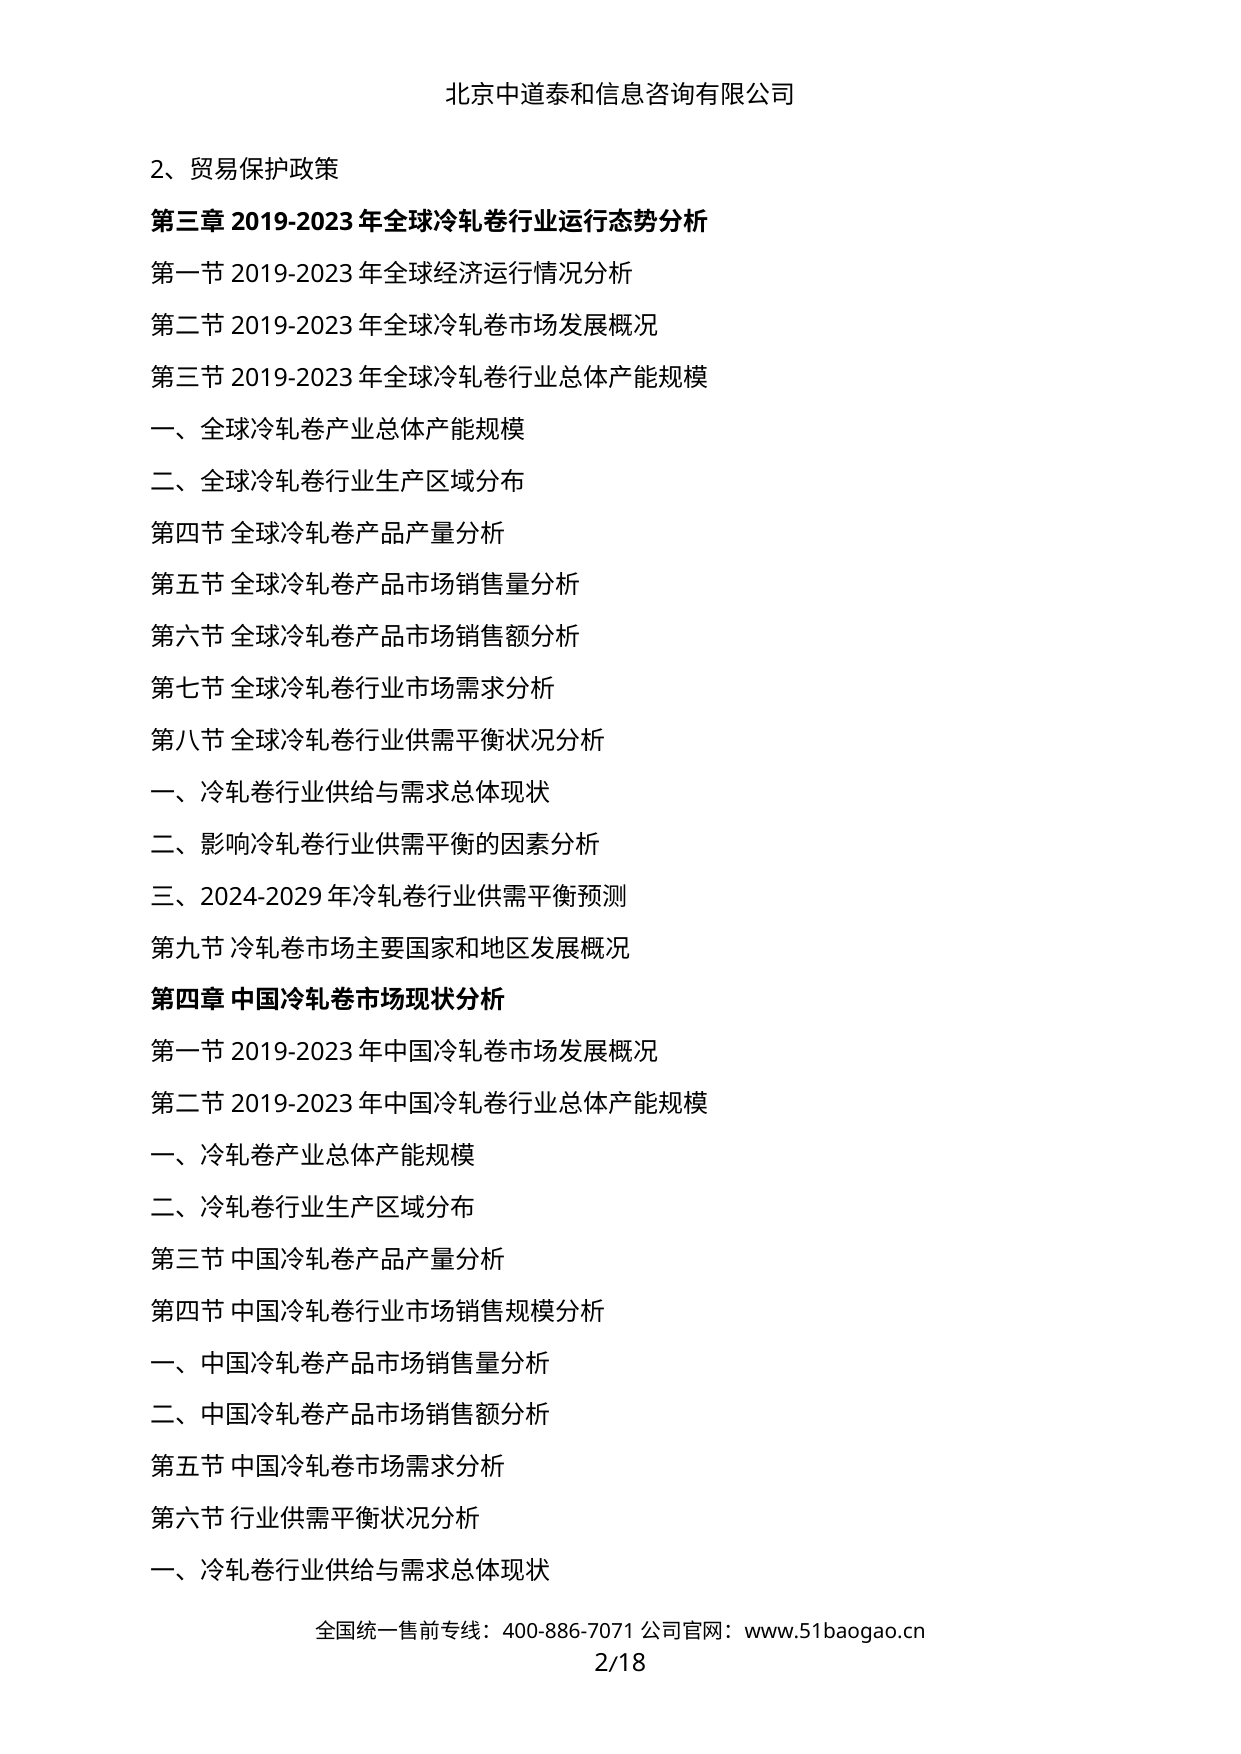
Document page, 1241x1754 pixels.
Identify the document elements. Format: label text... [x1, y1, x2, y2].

text 第六节 行业供需平衡状况分析 [150, 1499, 1090, 1535]
text 第五节 全球冷轧卷产品市场销售量分析 [150, 565, 1090, 601]
text 第二节 2019-2023年全球冷轧卷市场发展概况 [150, 306, 1090, 342]
text 一、中国冷轧卷产品市场销售量分析 [150, 1343, 1090, 1379]
text 二、全球冷轧卷行业生产区域分布 [150, 461, 1090, 497]
text 第八节 全球冷轧卷行业供需平衡状况分析 [150, 721, 1090, 757]
text 第三节 中国冷轧卷产品产量分析 [150, 1239, 1090, 1276]
text 2、贸易保护政策 [150, 150, 1090, 186]
text 一、冷轧卷行业供给与需求总体现状 [150, 772, 1090, 809]
text 第五节 中国冷轧卷市场需求分析 [150, 1447, 1090, 1483]
text 第一节 2019-2023年中国冷轧卷市场发展概况 [150, 1032, 1090, 1068]
text 三、2024-2029年冷轧卷行业供需平衡预测 [150, 876, 1090, 912]
text 第三节 2019-2023年全球冷轧卷行业总体产能规模 [150, 357, 1090, 394]
text 第三章 2019-2023年全球冷轧卷行业运行态势分析 [150, 202, 1090, 238]
text 二、影响冷轧卷行业供需平衡的因素分析 [150, 824, 1090, 861]
text 第四章 中国冷轧卷市场现状分析 [150, 980, 1090, 1016]
text 二、冷轧卷行业生产区域分布 [150, 1187, 1090, 1224]
text 第九节 冷轧卷市场主要国家和地区发展概况 [150, 928, 1090, 964]
text 一、全球冷轧卷产业总体产能规模 [150, 409, 1090, 446]
text 第一节 2019-2023年全球经济运行情况分析 [150, 254, 1090, 290]
text 一、冷轧卷行业供给与需求总体现状 [150, 1551, 1090, 1587]
text 二、中国冷轧卷产品市场销售额分析 [150, 1395, 1090, 1431]
text 第四节 全球冷轧卷产品产量分析 [150, 513, 1090, 549]
text 第七节 全球冷轧卷行业市场需求分析 [150, 669, 1090, 705]
text 第六节 全球冷轧卷产品市场销售额分析 [150, 617, 1090, 653]
text 一、冷轧卷产业总体产能规模 [150, 1136, 1090, 1172]
text 第四节 中国冷轧卷行业市场销售规模分析 [150, 1291, 1090, 1327]
text 第二节 2019-2023年中国冷轧卷行业总体产能规模 [150, 1084, 1090, 1120]
